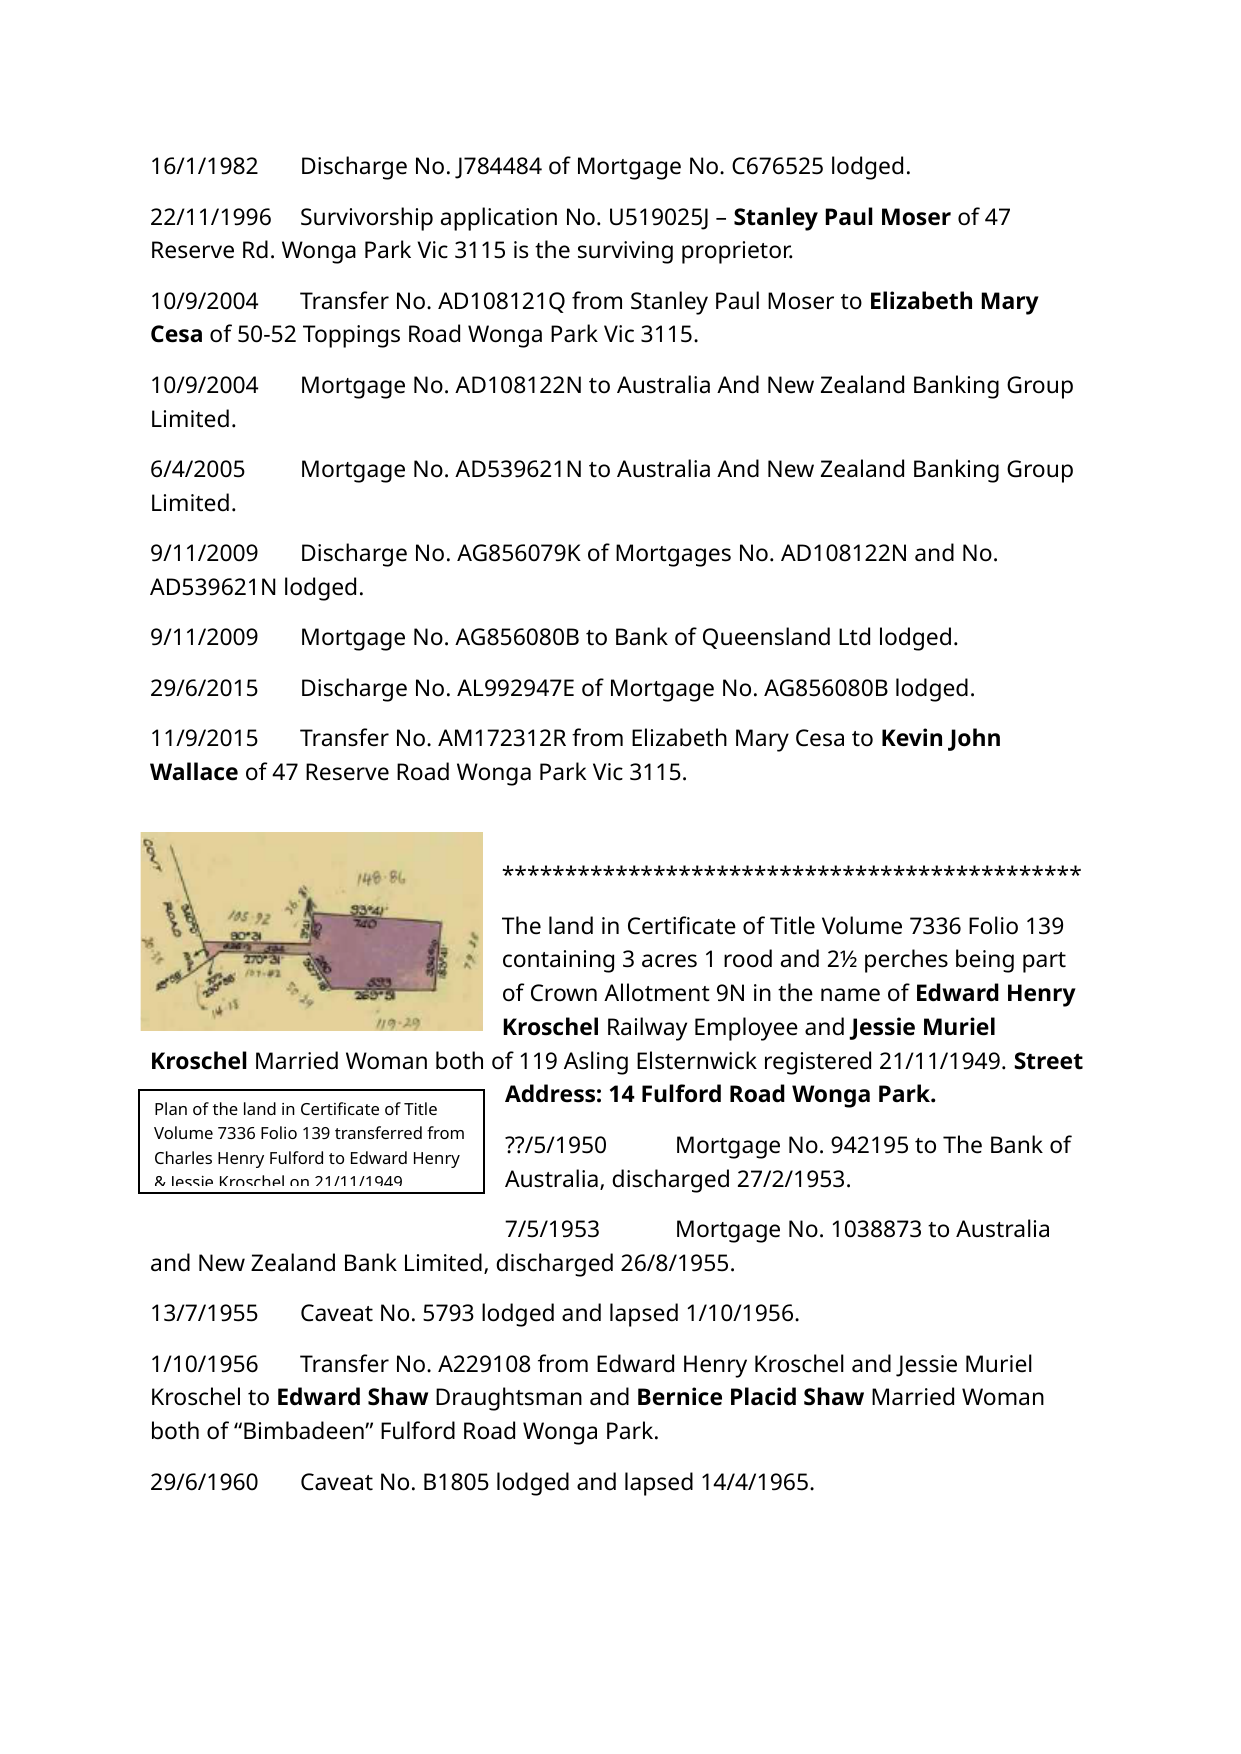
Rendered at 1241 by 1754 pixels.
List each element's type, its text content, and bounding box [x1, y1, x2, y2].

text 13/7/1955 Caveat No. 5793 lodged and lapsed 1/10/1956. [150, 1297, 1090, 1328]
text 1/10/1956 Transfer No. A229108 from Edward Henry Kroschel and Jessie Muriel Kroschel to Edward Shaw Draughtsman and Bernice Placid Shaw Married Woman both of “Bimbadeen” Fulford Road Wonga Park. [150, 1347, 1090, 1446]
text 29/6/2015 Discharge No. AL992947E of Mortgage No. AG856080B lodged. [150, 672, 1090, 703]
text ********************************************** [150, 806, 1090, 890]
text 6/4/2005 Mortgage No. AD539621N to Australia And New Zealand Banking Group Limited. [150, 453, 1090, 518]
text 29/6/1960 Caveat No. B1805 lodged and lapsed 14/4/1965. [150, 1465, 1090, 1497]
text 7/5/1953 Mortgage No. 1038873 to Australia and New Zealand Bank Limited, discharged 26/8/1955. [150, 1213, 1090, 1278]
text 9/11/2009 Discharge No. AG856079K of Mortgages No. AD108122N and No. AD539621N lodged. [150, 537, 1090, 602]
text 16/1/1982 Discharge No. J784484 of Mortgage No. C676525 lodged. [150, 150, 1090, 181]
text 22/11/1996 Survivorship application No. U519025J – Stanley Paul Moser of 47 Reserve Rd. Wonga Park Vic 3115 is the surviving proprietor. [150, 200, 1090, 265]
text 10/9/2004 Mortgage No. AD108122N to Australia And New Zealand Banking Group Limited. [150, 369, 1090, 434]
text ??/5/1950 Mortgage No. 942195 to The Bank of Australia, discharged 27/2/1953. [485, 1129, 1090, 1194]
picture [139, 832, 482, 1030]
text 9/11/2009 Mortgage No. AG856080B to Bank of Queensland Ltd lodged. [150, 621, 1090, 652]
text The land in Certificate of Title Volume 7336 Folio 139 containing 3 acres 1 rood and 2½ perches being part of Crown Allotment 9N in the name of Edward Henry Kroschel Railway Employee and Jessie Muriel Kroschel Married Woman both of 119 Asling Elsternwick registered 21/11/1949. Street Address: 14 Fulford Road Wonga Park. [150, 909, 1090, 1109]
text 10/9/2004 Transfer No. AD108121Q from Stanley Paul Moser to Elizabeth Mary Cesa of 50-52 Toppings Road Wonga Park Vic 3115. [150, 284, 1090, 349]
text 11/9/2015 Transfer No. AM172312R from Elizabeth Mary Cesa to Kevin John Wallace of 47 Reserve Road Wonga Park Vic 3115. [150, 722, 1090, 787]
